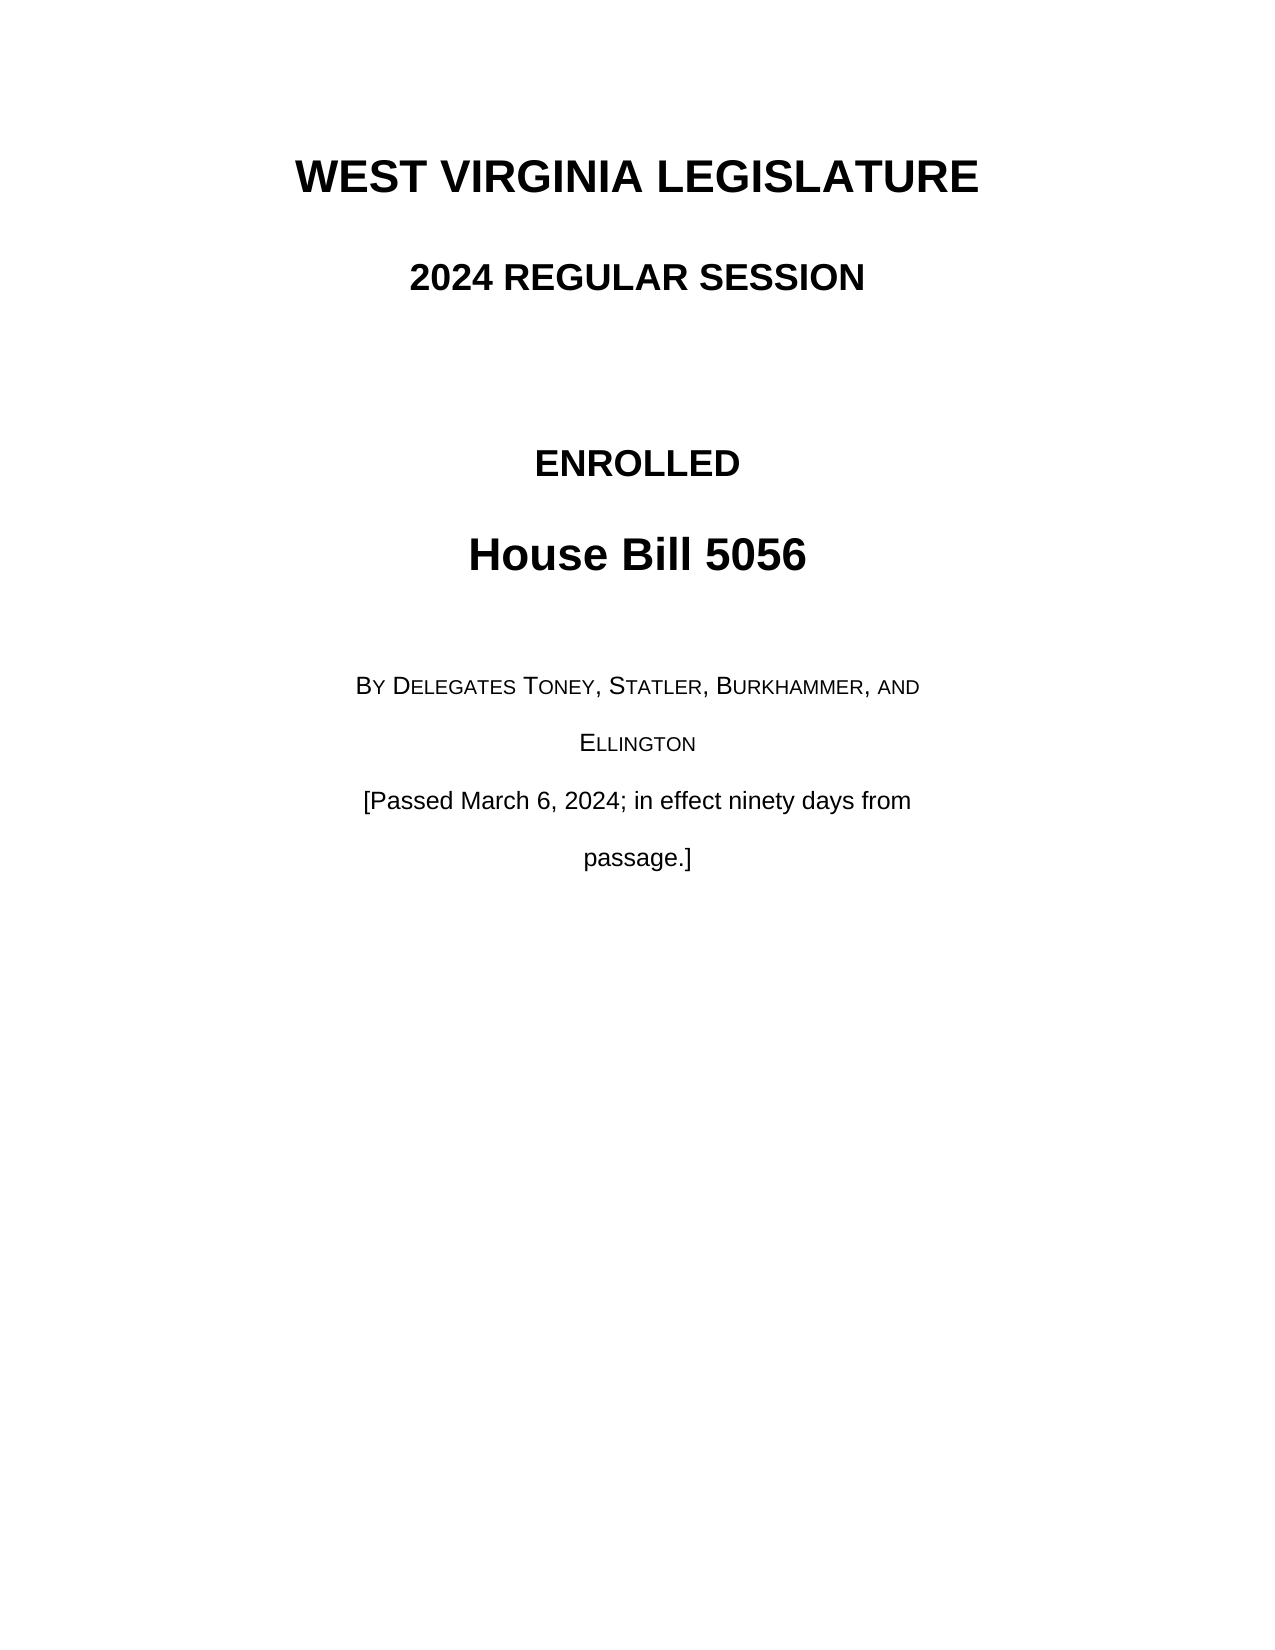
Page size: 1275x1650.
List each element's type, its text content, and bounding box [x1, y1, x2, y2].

text By Delegates Toney, Statler, Burkhammer, and Ellington [337, 671, 937, 757]
title WEST virginia legislature [150, 150, 1125, 203]
text Bill [150, 528, 1125, 581]
text [Passed March 6, 2024; in effect ninety days from passage.] [337, 786, 937, 872]
title 2024 regular session [150, 255, 1125, 298]
